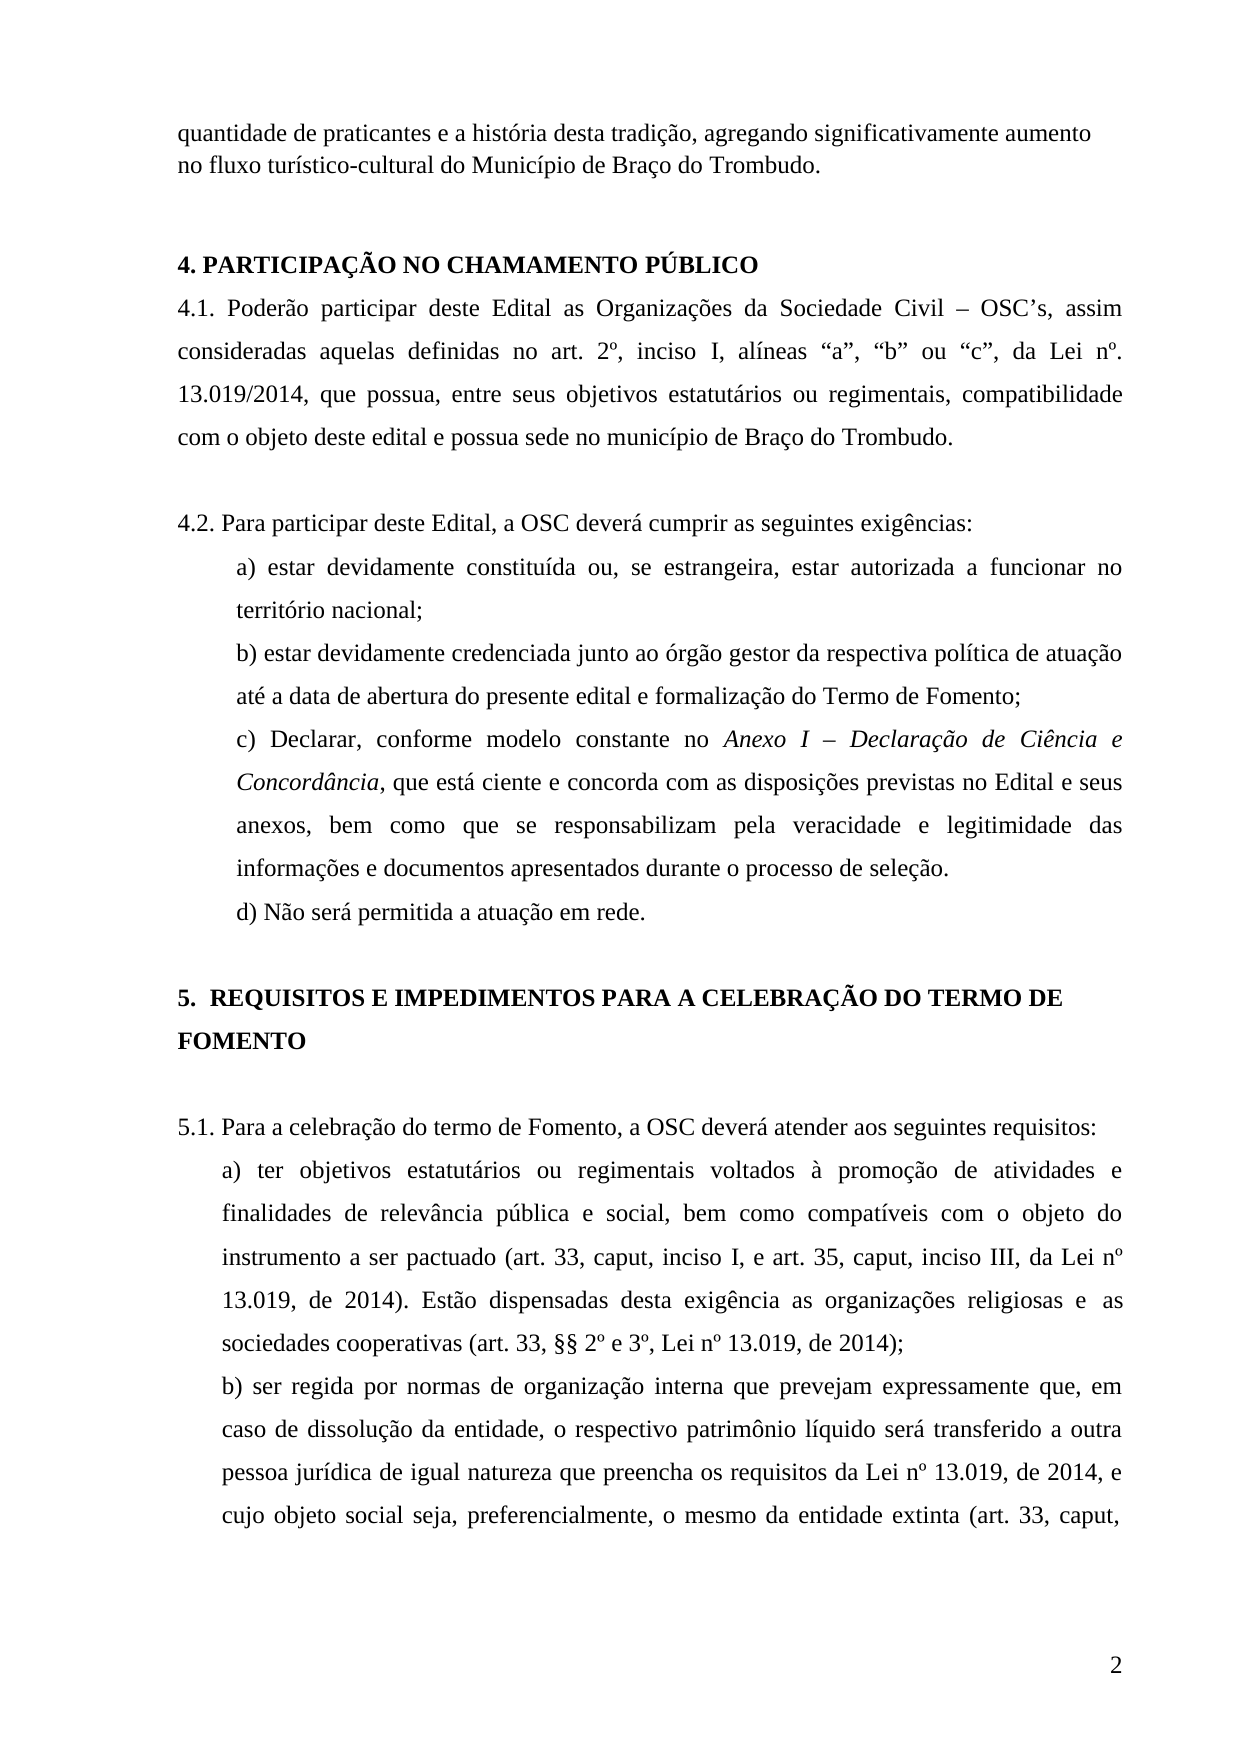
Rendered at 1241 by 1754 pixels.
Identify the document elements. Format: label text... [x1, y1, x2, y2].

text quantidade de praticantes e a história desta tradição, agregando significativamente aumento no fluxo turístico-cultural do Município de Braço do Trombudo. [177, 118, 1117, 179]
list ser regida por normas de organização interna que prevejam expressamente que, em caso de dissolução da entidade, o respectivo patrimônio líquido será transferido a outra pessoa jurídica de igual natureza que preencha os requisitos da Lei nº 13.019, de 2014, e cujo objeto social seja, preferencialmente, o mesmo da entidade extinta (art. 33, caput, [222, 1371, 1123, 1529]
subtitle REQUISITOS E IMPEDIMENTOS PARA A CELEBRAÇÃO DO TERMO DE FOMENTO [177, 983, 1123, 1055]
list estar devidamente credenciada junto ao órgão gestor da respectiva política de atuação até a data de abertura do presente edital e formalização do Termo de Fomento; [236, 638, 1123, 710]
list Para a celebração do termo de Fomento, a OSC deverá atender aos seguintes requisitos: [177, 1112, 1134, 1141]
list Poderão participar deste Edital as Organizações da Sociedade Civil – OSC’s, assim consideradas aquelas definidas no art. 2º, inciso I, alíneas “a”, “b” ou “c”, da Lei nº. 13.019/2014, que possua, entre seus objetivos estatutários ou regimentais, compatibilidade com o objeto deste edital e possua sede no município de Braço do Trombudo. [177, 293, 1123, 451]
list ter objetivos estatutários ou regimentais voltados à promoção de atividades e finalidades de relevância pública e social, bem como compatíveis com o objeto do instrumento a ser pactuado (art. 33, caput, inciso I, e art. 35, caput, inciso III, da Lei nº 13.019, de 2014). Estão dispensadas desta exigência as organizações religiosas e as sociedades cooperativas (art. 33, §§ 2º e 3º, Lei nº 13.019, de 2014); [222, 1155, 1123, 1357]
subtitle PARTICIPAÇÃO NO CHAMAMENTO PÚBLICO [177, 250, 1134, 279]
list Não será permitida a atuação em rede. [236, 897, 1134, 925]
list Para participar deste Edital, a OSC deverá cumprir as seguintes exigências: [177, 508, 1134, 537]
list Declarar, conforme modelo constante no Anexo I – Declaração de Ciência e Concordância, que está ciente e concorda com as disposições previstas no Edital e seus anexos, bem como que se responsabilizam pela veracidade e legitimidade das informações e documentos apresentados durante o processo de seleção. [236, 724, 1123, 882]
list estar devidamente constituída ou, se estrangeira, estar autorizada a funcionar no território nacional; [236, 552, 1123, 623]
